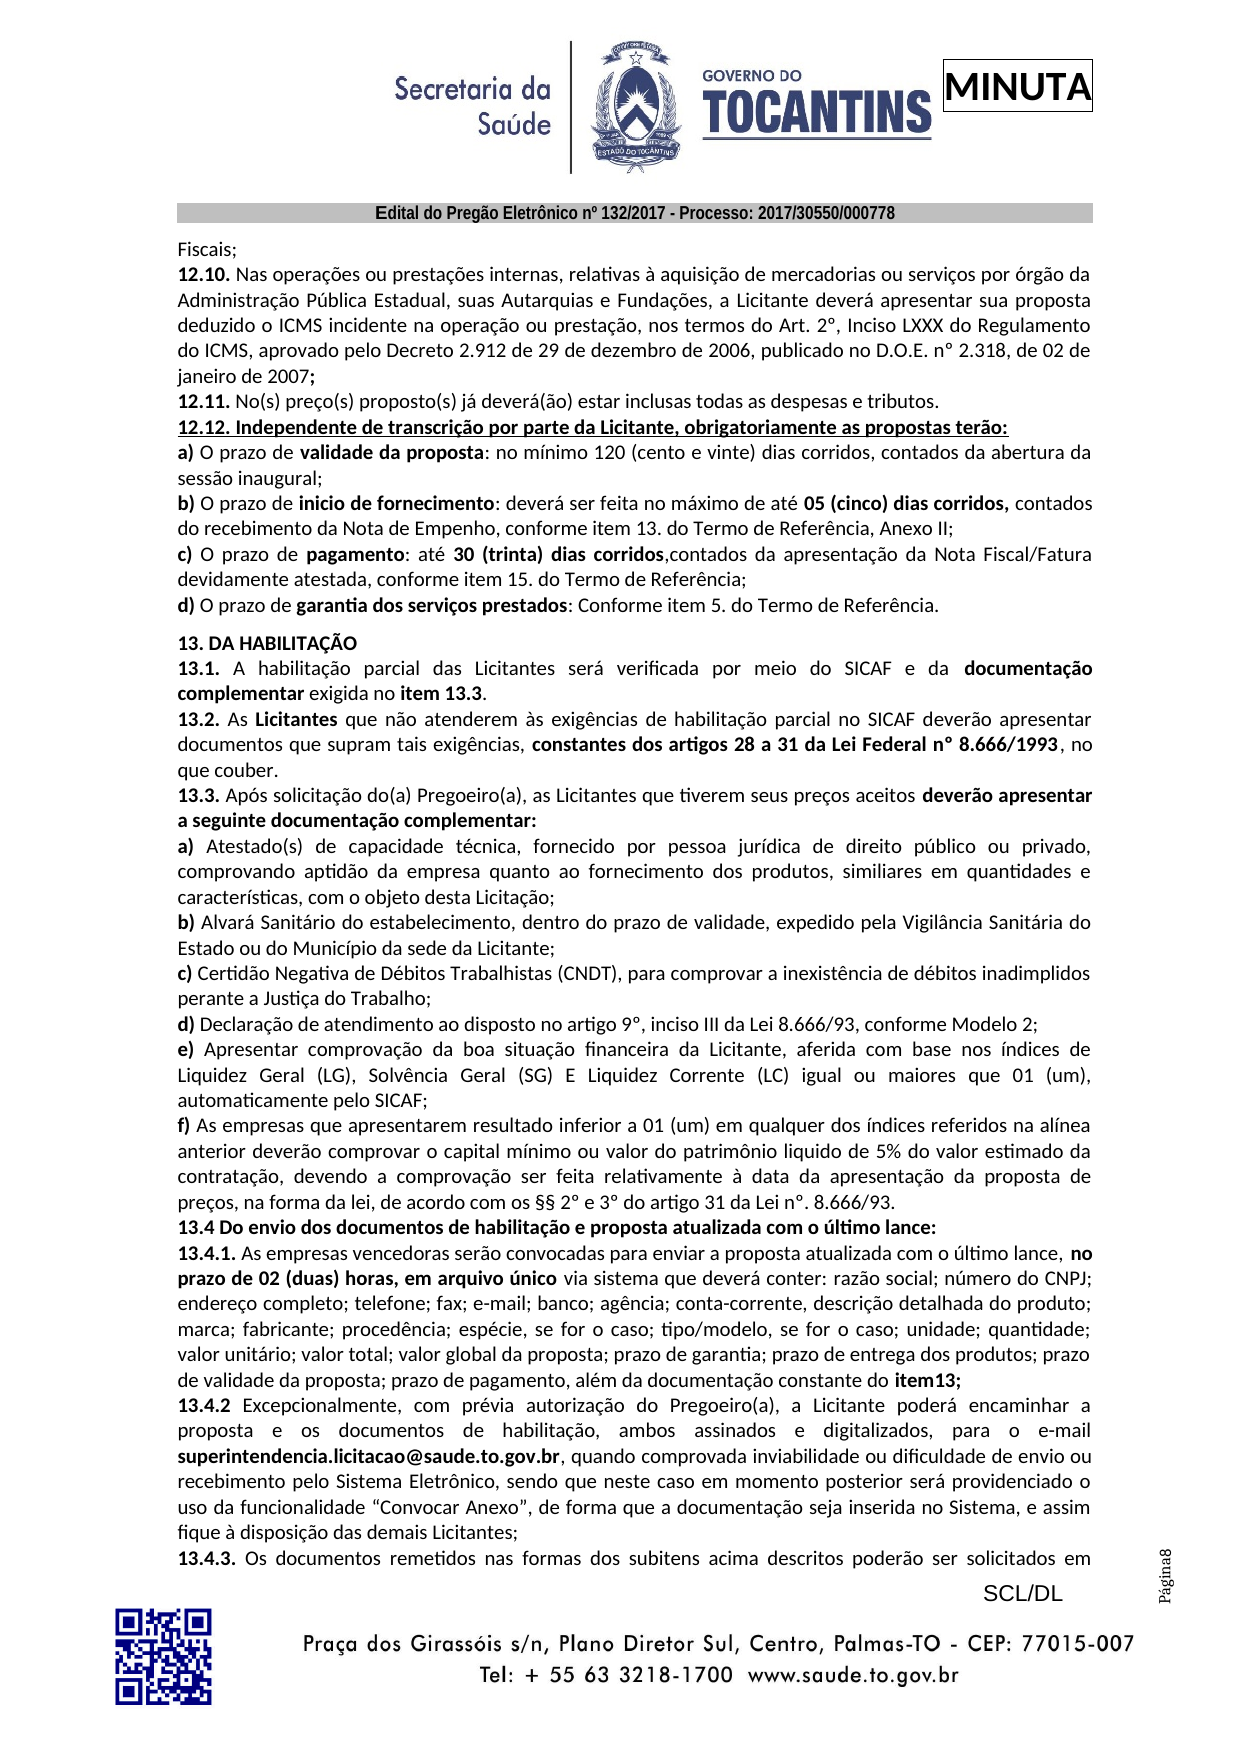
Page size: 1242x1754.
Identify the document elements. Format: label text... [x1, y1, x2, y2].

picture [0, 0, 1197, 189]
text 13.1. A habilitação parcial das Licitantes será verificada por meio do SICAF e da documentação complementar exigida no item 13.3. [177, 655, 1093, 706]
text 13.4.2 Excepcionalmente, com prévia autorização do Pregoeiro(a), a Licitante poderá encaminhar a proposta e os documentos de habilitação, ambos assinados e digitalizados, para o e-mail superintendencia.licitacao@saude.to.gov.br, quando comprovada inviabilidade ou dificuldade de envio ou recebimento pelo Sistema Eletrônico, sendo que neste caso em momento posterior será providenciado o uso da funcionalidade “Convocar Anexo”, de forma que a documentação seja inserida no Sistema, e assim fique à disposição das demais Licitantes; [177, 1392, 1093, 1545]
text 12.12. Independente de transcrição por parte da Licitante, obrigatoriamente as propostas terão: [177, 414, 1093, 439]
text 13.3. Após solicitação do(a) Pregoeiro(a), as Licitantes que tiverem seus preços aceitos deverão apresentar a seguinte documentação complementar: [177, 782, 1093, 833]
text 12.10. Nas operações ou prestações internas, relativas à aquisição de mercadorias ou serviços por órgão da Administração Pública Estadual, suas Autarquias e Fundações, a Licitante deverá apresentar sua proposta deduzido o ICMS incidente na operação ou prestação, nos termos do Art. 2º, Inciso LXXX do Regulamento do ICMS, aprovado pelo Decreto 2.912 de 29 de dezembro de 2006, publicado no D.O.E. nº 2.318, de 02 de janeiro de 2007; [177, 261, 1093, 388]
picture [111, 1604, 1134, 1709]
text e) Apresentar comprovação da boa situação financeira da Licitante, aferida com base nos índices de Liquidez Geral (LG), Solvência Geral (SG) E Liquidez Corrente (LC) igual ou maiores que 01 (um), automaticamente pelo SICAF; [177, 1036, 1093, 1113]
text a) O prazo de validade da proposta: no mínimo 120 (cento e vinte) dias corridos, contados da abertura da sessão inaugural; [177, 439, 1093, 490]
text b) Alvará Sanitário do estabelecimento, dentro do prazo de validade, expedido pela Vigilância Sanitária do Estado ou do Município da sede da Licitante; [177, 909, 1093, 960]
text 13.2. As Licitantes que não atenderem às exigências de habilitação parcial no SICAF deverão apresentar documentos que supram tais exigências, constantes dos artigos 28 a 31 da Lei Federal nº 8.666/1993, no que couber. [177, 706, 1093, 782]
text d) O prazo de garantia dos serviços prestados: Conforme item 5. do Termo de Referência. [177, 592, 1093, 617]
text 13.4.1. As empresas vencedoras serão convocadas para enviar a proposta atualizada com o último lance, no prazo de 02 (duas) horas, em arquivo único via sistema que deverá conter: razão social; número do CNPJ; endereço completo; telefone; fax; e-mail; banco; agência; conta-corrente, descrição detalhada do produto; marca; fabricante; procedência; espécie, se for o caso; tipo/modelo, se for o caso; unidade; quantidade; valor unitário; valor total; valor global da proposta; prazo de garantia; prazo de entrega dos produtos; prazo de validade da proposta; prazo de pagamento, além da documentação constante do item13; [177, 1240, 1093, 1392]
text f) As empresas que apresentarem resultado inferior a 01 (um) em qualquer dos índices referidos na alínea anterior deverão comprovar o capital mínimo ou valor do patrimônio liquido de 5% do valor estimado da contratação, devendo a comprovação ser feita relativamente à data da apresentação da proposta de preços, na forma da lei, de acordo com os §§ 2º e 3º do artigo 31 da Lei nº. 8.666/93. [177, 1113, 1093, 1214]
text 13. DA HABILITAÇÃO [177, 630, 1093, 655]
text d) Declaração de atendimento ao disposto no artigo 9º, inciso III da Lei 8.666/93, conforme Modelo 2; [177, 1011, 1093, 1036]
text b) O prazo de inicio de fornecimento: deverá ser feita no máximo de até 05 (cinco) dias corridos, contados do recebimento da Nota de Empenho, conforme item 13. do Termo de Referência, Anexo II; [177, 490, 1093, 541]
text a) Atestado(s) de capacidade técnica, fornecido por pessoa jurídica de direito público ou privado, comprovando aptidão da empresa quanto ao fornecimento dos produtos, similiares em quantidades e características, com o objeto desta Licitação; [177, 833, 1093, 909]
text c) O prazo de pagamento: até 30 (trinta) dias corridos,contados da apresentação da Nota Fiscal/Fatura devidamente atestada, conforme item 15. do Termo de Referência; [177, 541, 1093, 592]
text 13.4 Do envio dos documentos de habilitação e proposta atualizada com o último lance: [177, 1214, 1093, 1240]
text 12.11. No(s) preço(s) proposto(s) já deverá(ão) estar inclusas todas as despesas e tributos. [177, 388, 1093, 414]
text c) Certidão Negativa de Débitos Trabalhistas (CNDT), para comprovar a inexistência de débitos inadimplidos perante a Justiça do Trabalho; [177, 960, 1093, 1011]
